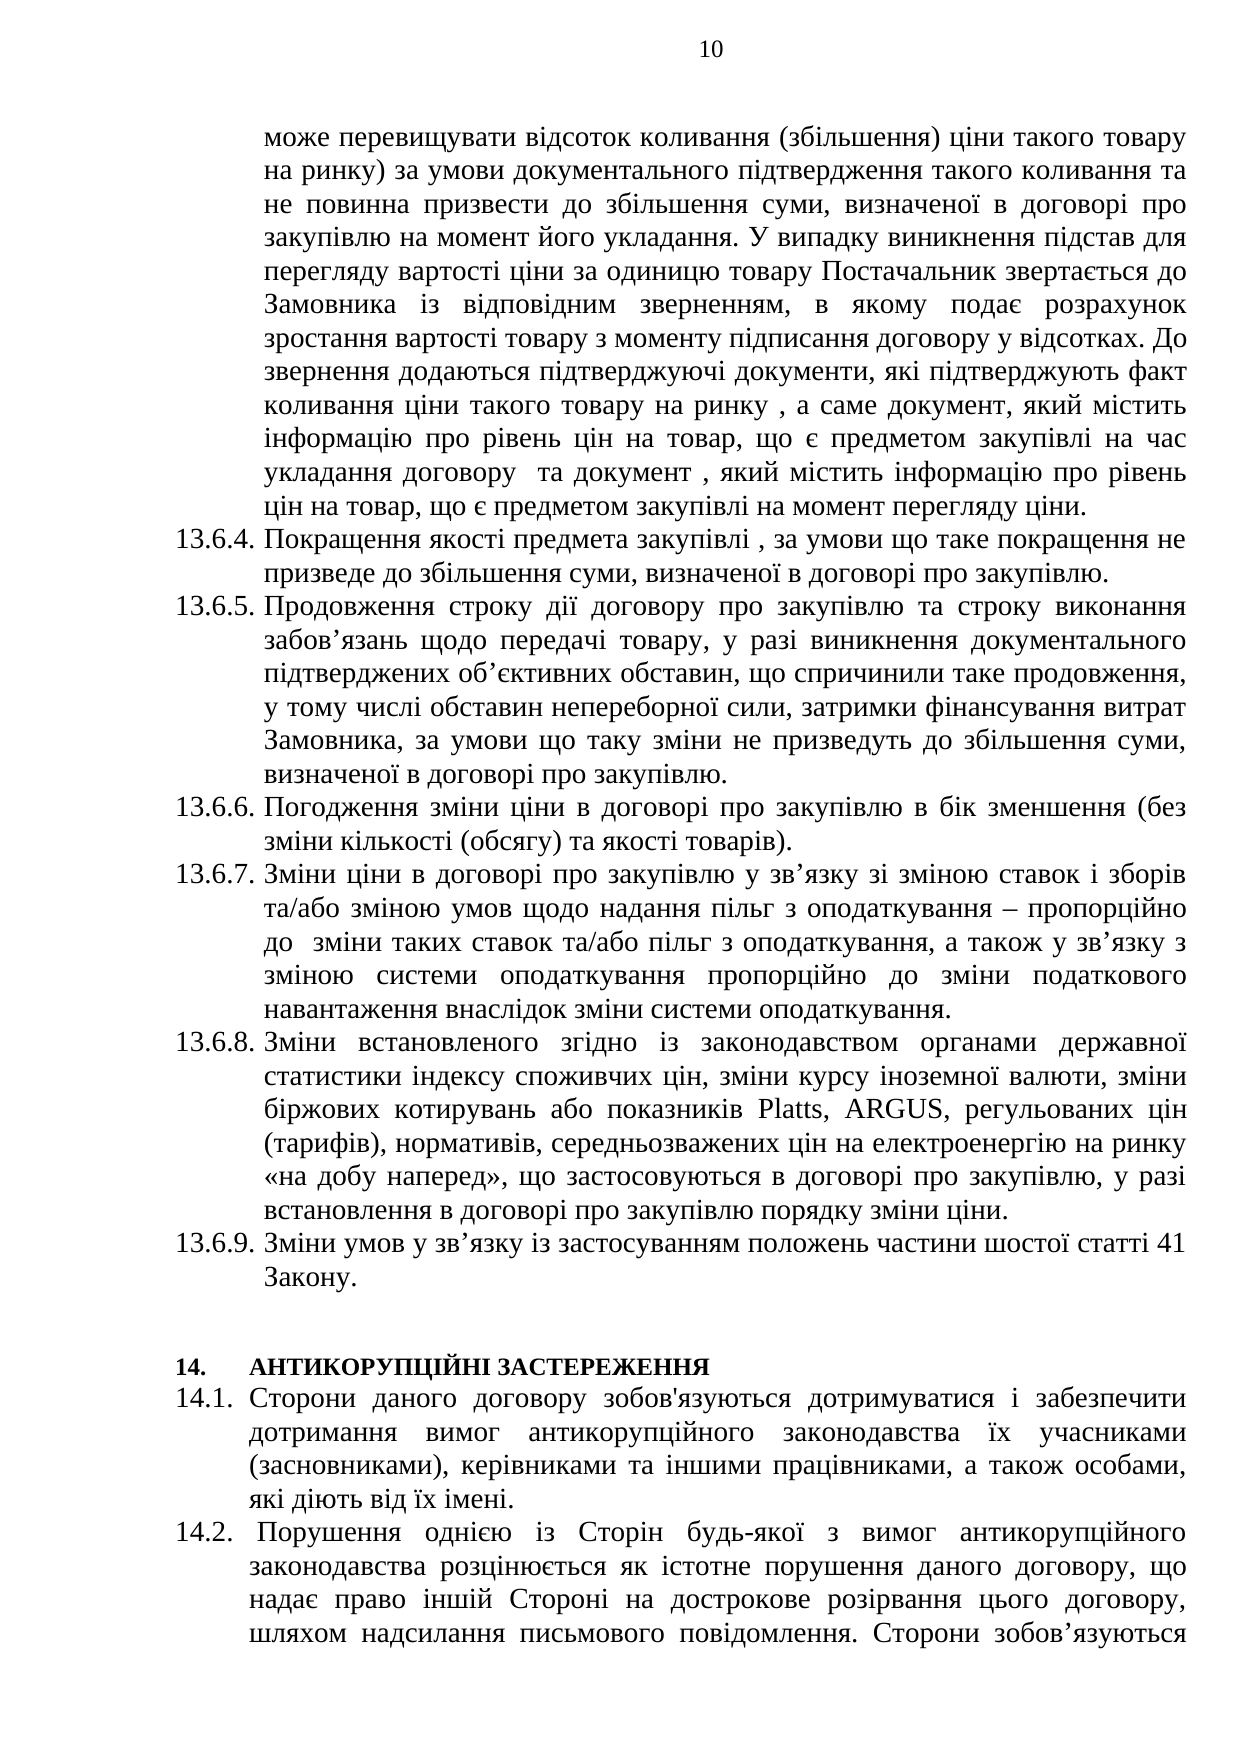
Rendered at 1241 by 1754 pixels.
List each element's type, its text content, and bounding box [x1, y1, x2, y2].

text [175, 1514, 1187, 1649]
list Покращення якості предмета закупівлі , за умови що таке покращення не призведе до збільшення суми, визначеної в договорі про закупівлю. [175, 521, 1187, 588]
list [175, 119, 1187, 521]
list Продовження строку дії договору про закупівлю та строку виконання забов’язань щодо передачі товару, у разі виникнення документального підтверджених об’єктивних обставин, що спричинили таке продовження, у тому числі обставин непереборної сили, затримки фінансування витрат Замовника, за умови що таку зміни не призведуть до збільшення суми, визначеної в договорі про закупівлю. [175, 588, 1187, 789]
list Зміни умов у зв’язку із застосуванням положень частини шостої статті 41 Закону. [175, 1226, 1187, 1293]
text 14.1. Сторони даного договору зобов'язуються дотримуватися і забезпечити дотримання вимог антикорупційного законодавства їх учасниками (засновниками), керівниками та іншими працівниками, а також особами, які діють від їх імені. [175, 1380, 1187, 1514]
list Зміни встановленого згідно із законодавством органами державної статистики індексу споживчих цін, зміни курсу іноземної валюти, зміни біржових котирувань або показників Platts, ARGUS, регульованих цін (тарифів), нормативів, середньозважених цін на електроенергію на ринку «на добу наперед», що застосовуються в договорі про закупівлю, у разі встановлення в договорі про закупівлю порядку зміни ціни. [175, 1024, 1187, 1226]
list АНТИКОРУПЦІЙНІ ЗАСТЕРЕЖЕННЯ [175, 1355, 1187, 1380]
list Погодження зміни ціни в договорі про закупівлю в бік зменшення (без зміни кількості (обсягу) та якості товарів). [175, 789, 1187, 857]
list Зміни ціни в договорі про закупівлю у зв’язку зі зміною ставок і зборів та/або зміною умов щодо надання пільг з оподаткування – пропорційно до зміни таких ставок та/або пільг з оподаткування, а також у зв’язку з зміною системи оподаткування пропорційно до зміни податкового навантаження внаслідок зміни системи оподаткування. [175, 857, 1187, 1024]
